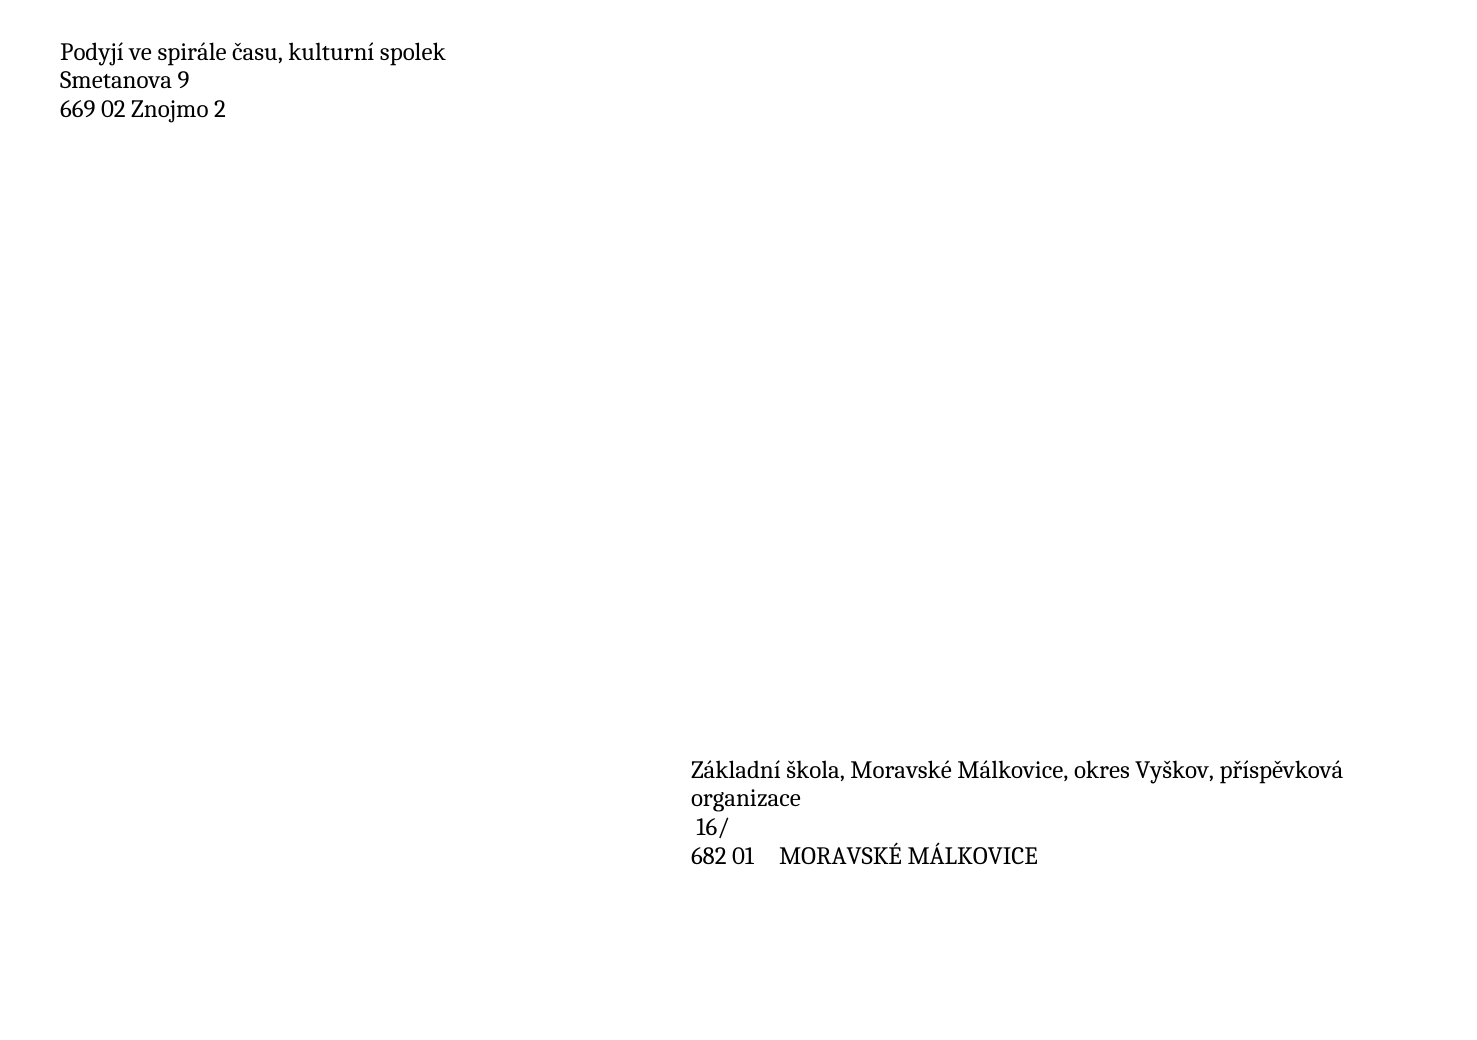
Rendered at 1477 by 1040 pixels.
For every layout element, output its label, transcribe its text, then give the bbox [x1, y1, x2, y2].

text 682 01 Moravské Málkovice [691, 842, 1445, 871]
text Základní škola, Moravské Málkovice, okres Vyškov, příspěvková organizace [691, 756, 1445, 813]
text 16/ [691, 813, 1445, 842]
text Podyjí ve spirále času, kulturní spolek [60, 37, 1401, 66]
text Smetanova 9 [60, 66, 1401, 95]
text 669 02 Znojmo 2 [60, 95, 1401, 124]
